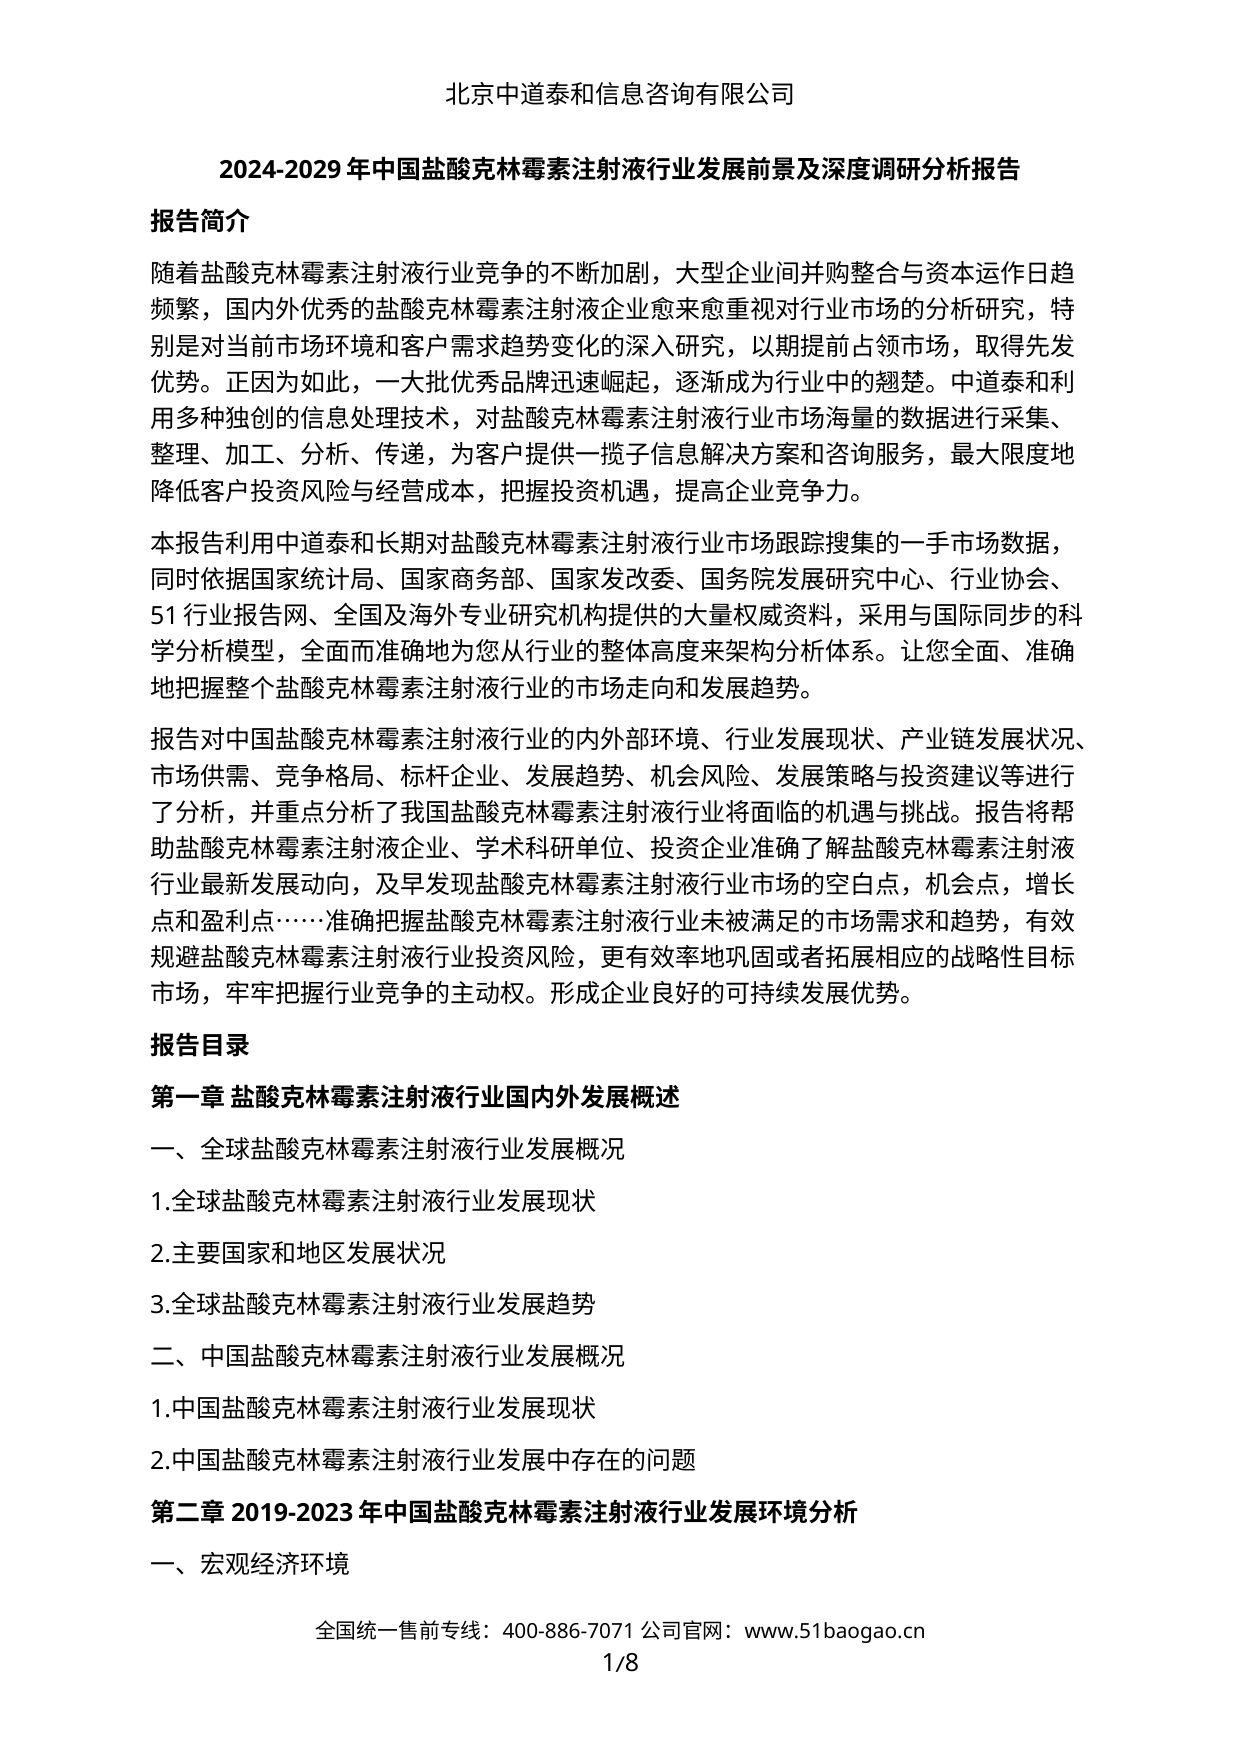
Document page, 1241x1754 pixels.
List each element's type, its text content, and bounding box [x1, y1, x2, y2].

text 随着盐酸克林霉素注射液行业竞争的不断加剧，大型企业间并购整合与资本运作日趋频繁，国内外优秀的盐酸克林霉素注射液企业愈来愈重视对行业市场的分析研究，特别是对当前市场环境和客户需求趋势变化的深入研究，以期提前占领市场，取得先发优势。正因为如此，一大批优秀品牌迅速崛起，逐渐成为行业中的翘楚。中道泰和利用多种独创的信息处理技术，对盐酸克林霉素注射液行业市场海量的数据进行采集、整理、加工、分析、传递，为客户提供一揽子信息解决方案和咨询服务，最大限度地降低客户投资风险与经营成本，把握投资机遇，提高企业竞争力。 [150, 254, 1090, 507]
text 报告简介 [150, 202, 1090, 238]
text 2024-2029年中国盐酸克林霉素注射液行业发展前景及深度调研分析报告 [150, 150, 1090, 186]
text 2.主要国家和地区发展状况 [150, 1233, 1090, 1269]
text 第一章 盐酸克林霉素注射液行业国内外发展概述 [150, 1077, 1090, 1114]
text 二、中国盐酸克林霉素注射液行业发展概况 [150, 1337, 1090, 1373]
text 一、宏观经济环境 [150, 1544, 1090, 1581]
text 报告目录 [150, 1026, 1090, 1062]
text 1.全球盐酸克林霉素注射液行业发展现状 [150, 1181, 1090, 1217]
text 报告对中国盐酸克林霉素注射液行业的内外部环境、行业发展现状、产业链发展状况、市场供需、竞争格局、标杆企业、发展趋势、机会风险、发展策略与投资建议等进行了分析，并重点分析了我国盐酸克林霉素注射液行业将面临的机遇与挑战。报告将帮助盐酸克林霉素注射液企业、学术科研单位、投资企业准确了解盐酸克林霉素注射液行业最新发展动向，及早发现盐酸克林霉素注射液行业市场的空白点，机会点，增长点和盈利点……准确把握盐酸克林霉素注射液行业未被满足的市场需求和趋势，有效规避盐酸克林霉素注射液行业投资风险，更有效率地巩固或者拓展相应的战略性目标市场，牢牢把握行业竞争的主动权。形成企业良好的可持续发展优势。 [150, 720, 1090, 1010]
text 3.全球盐酸克林霉素注射液行业发展趋势 [150, 1285, 1090, 1321]
text 1.中国盐酸克林霉素注射液行业发展现状 [150, 1389, 1090, 1425]
text 本报告利用中道泰和长期对盐酸克林霉素注射液行业市场跟踪搜集的一手市场数据，同时依据国家统计局、国家商务部、国家发改委、国务院发展研究中心、行业协会、51行业报告网、全国及海外专业研究机构提供的大量权威资料，采用与国际同步的科学分析模型，全面而准确地为您从行业的整体高度来架构分析体系。让您全面、准确地把握整个盐酸克林霉素注射液行业的市场走向和发展趋势。 [150, 523, 1090, 704]
text 第二章 2019-2023年中国盐酸克林霉素注射液行业发展环境分析 [150, 1492, 1090, 1529]
text 2.中国盐酸克林霉素注射液行业发展中存在的问题 [150, 1441, 1090, 1477]
text 一、全球盐酸克林霉素注射液行业发展概况 [150, 1129, 1090, 1166]
